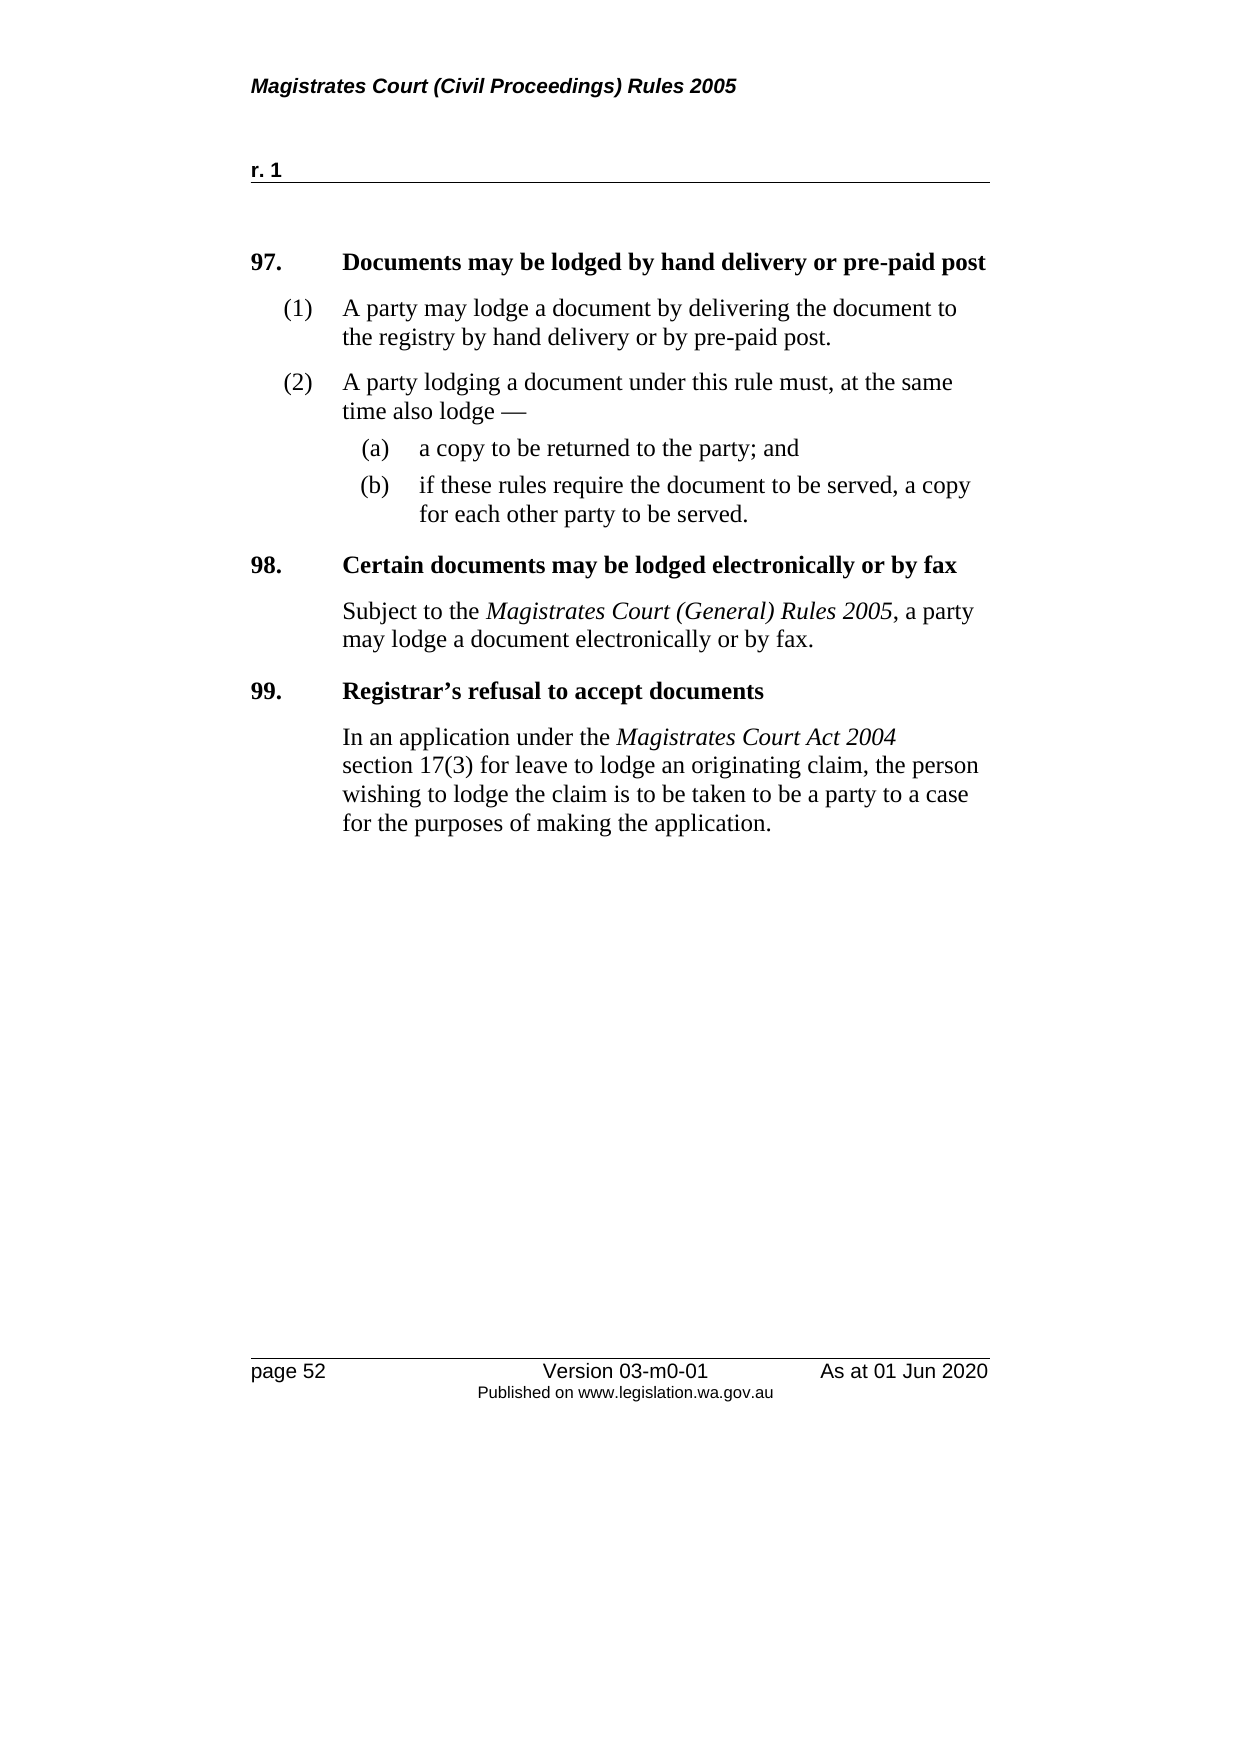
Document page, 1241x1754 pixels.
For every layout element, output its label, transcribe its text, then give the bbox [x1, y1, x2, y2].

text (1) A party may lodge a document by delivering the document to the registry by hand delivery or by pre-paid post. [251, 293, 990, 350]
text (b) if these rules require the document to be served, a copy for each other party to be served. [251, 470, 990, 527]
subtitle 98. Certain documents may be lodged electronically or by fax [251, 550, 990, 579]
subtitle 97. Documents may be lodged by hand delivery or pre-paid post [251, 247, 990, 276]
text In an application under the Magistrates Court Act 2004 section 17(3) for leave to lodge an originating claim, the person wishing to lodge the claim is to be taken to be a party to a case for the purposes of making the application. [251, 722, 990, 837]
text (2) A party lodging a document under this rule must, at the same time also lodge — [251, 367, 990, 424]
text Subject to the Magistrates Court (General) Rules 2005, a party may lodge a document electronically or by fax. [251, 596, 990, 653]
subtitle 99. Registrar’s refusal to accept documents [251, 676, 990, 705]
text (a) a copy to be returned to the party; and [251, 433, 990, 462]
